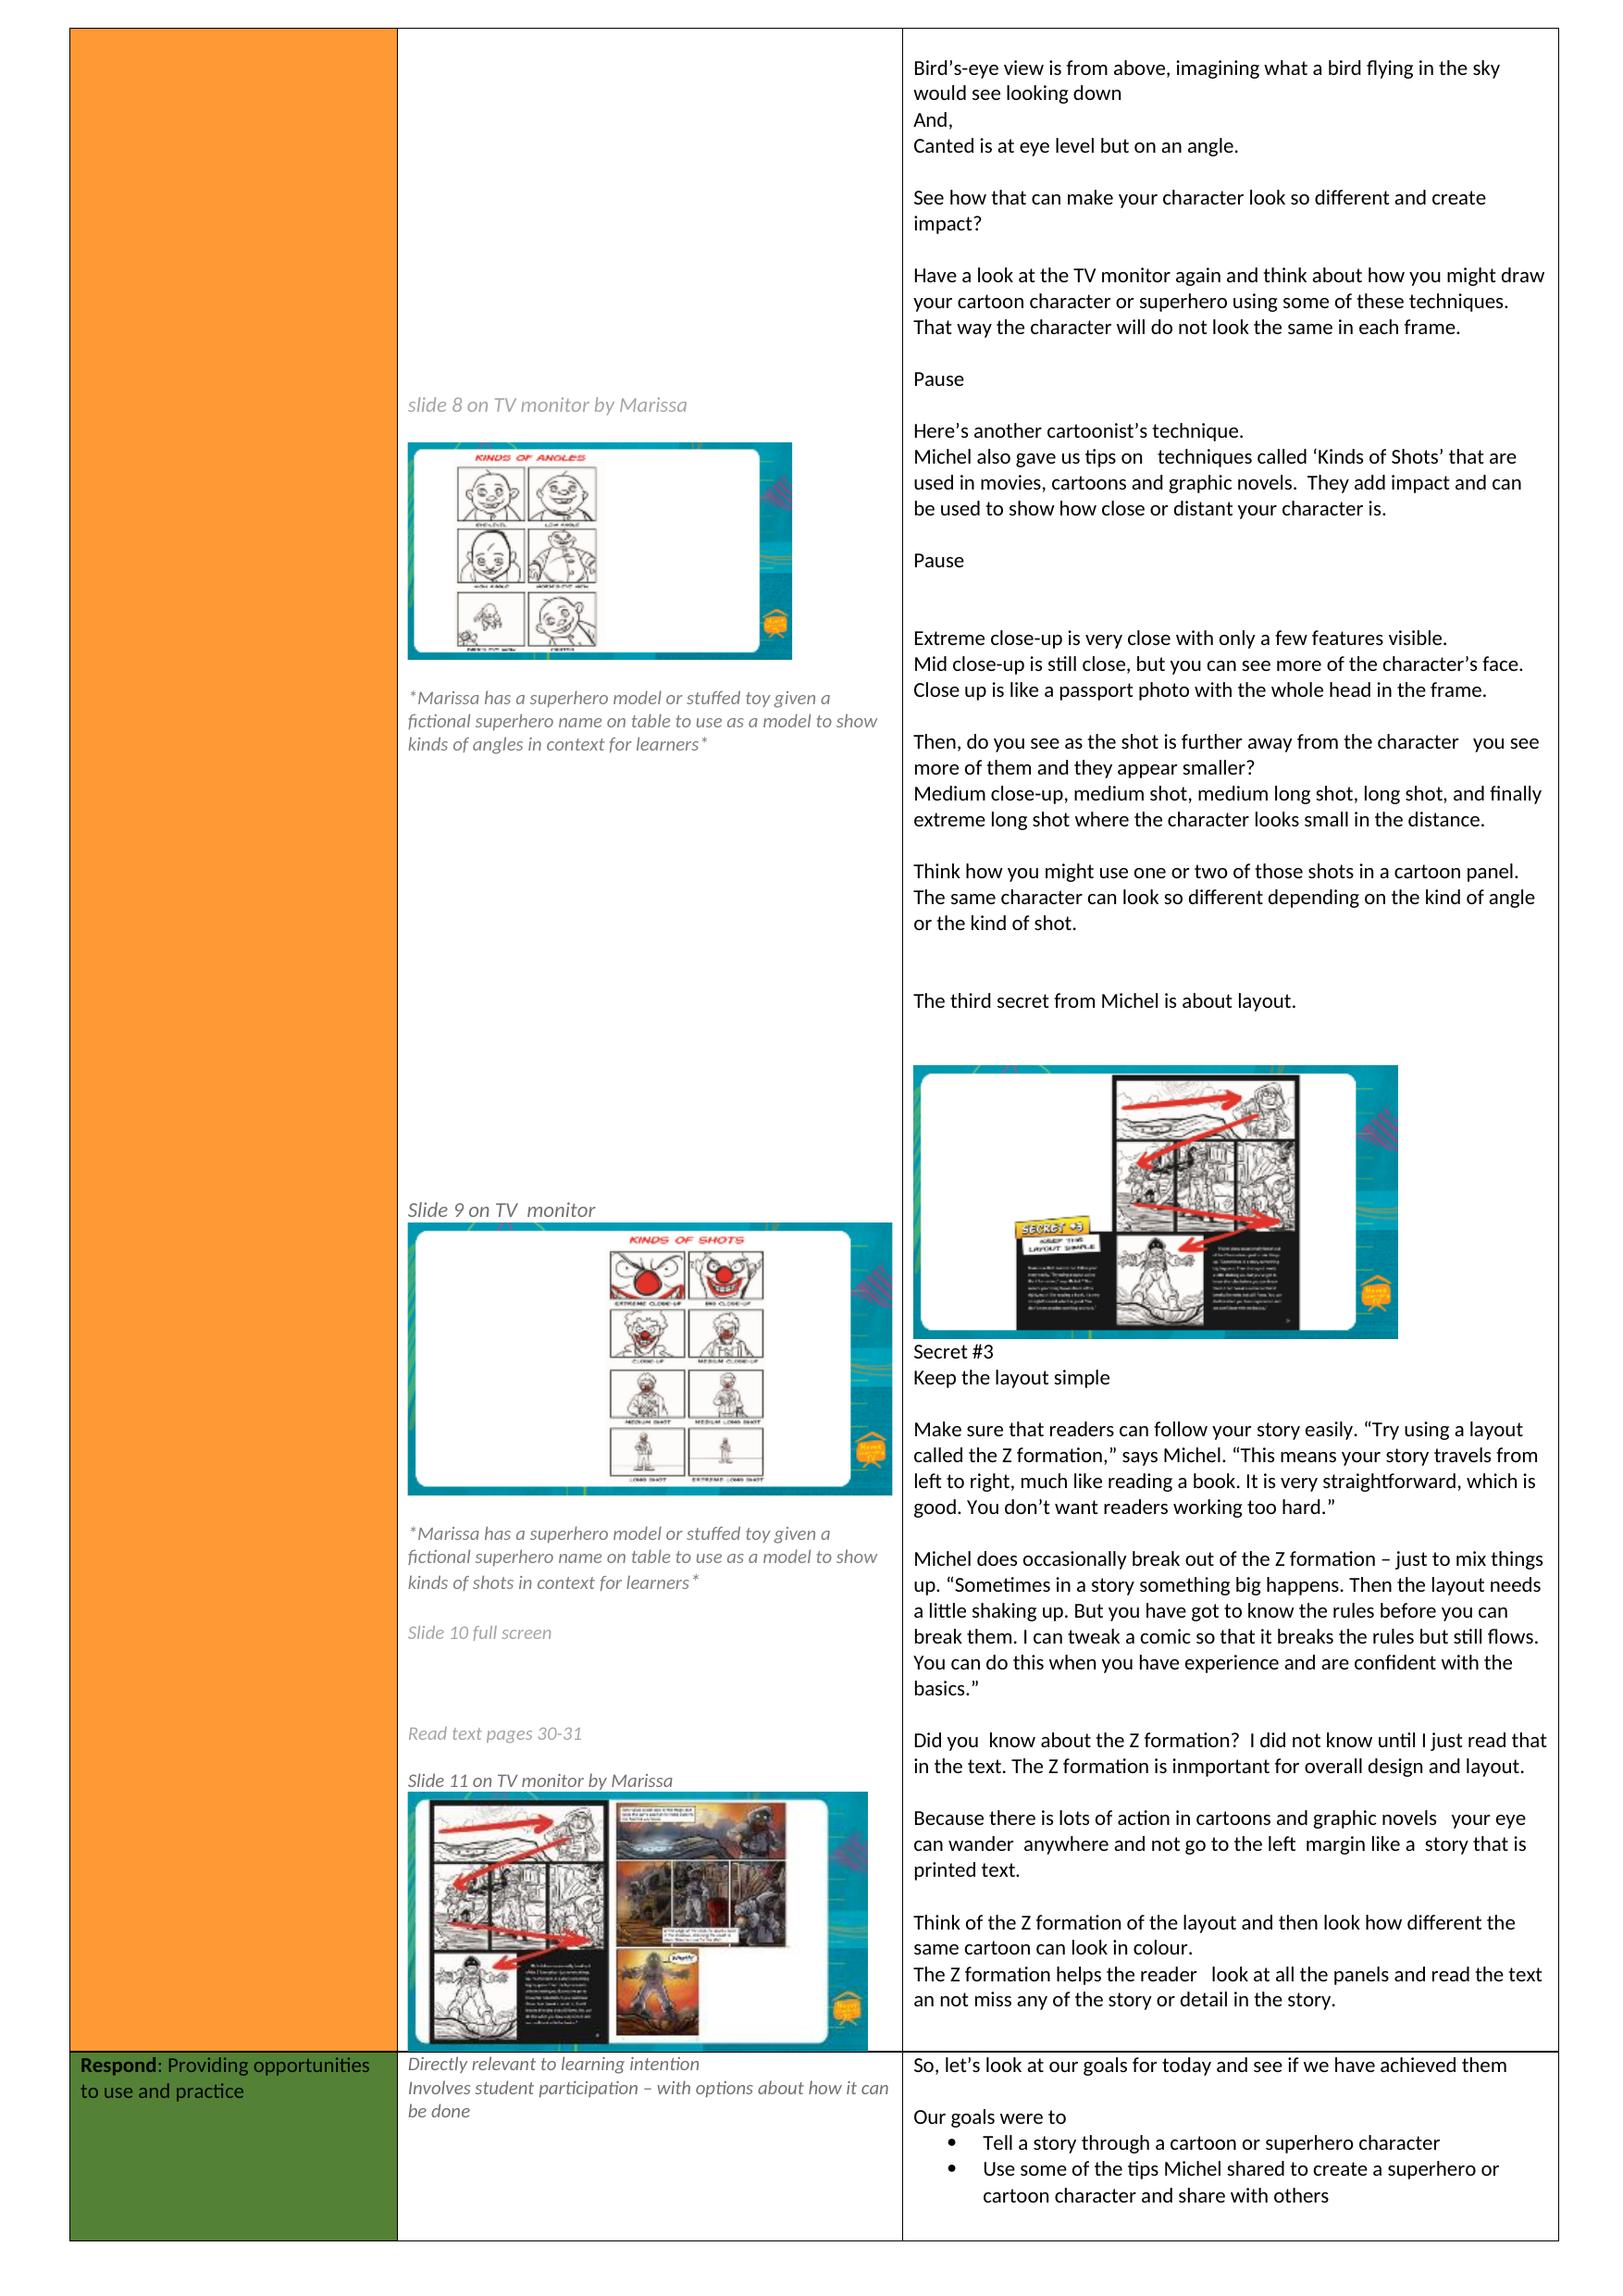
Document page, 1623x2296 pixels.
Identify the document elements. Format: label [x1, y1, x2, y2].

picture [913, 1065, 1398, 1339]
table_header [398, 29, 902, 2051]
table_cell [70, 2053, 397, 2240]
table_cell [903, 2053, 1558, 2240]
table_cell [398, 2053, 902, 2240]
picture [407, 1792, 868, 2052]
picture [407, 1222, 893, 1496]
table_header [70, 29, 397, 2051]
table_header [903, 29, 1558, 2051]
picture [407, 442, 793, 660]
